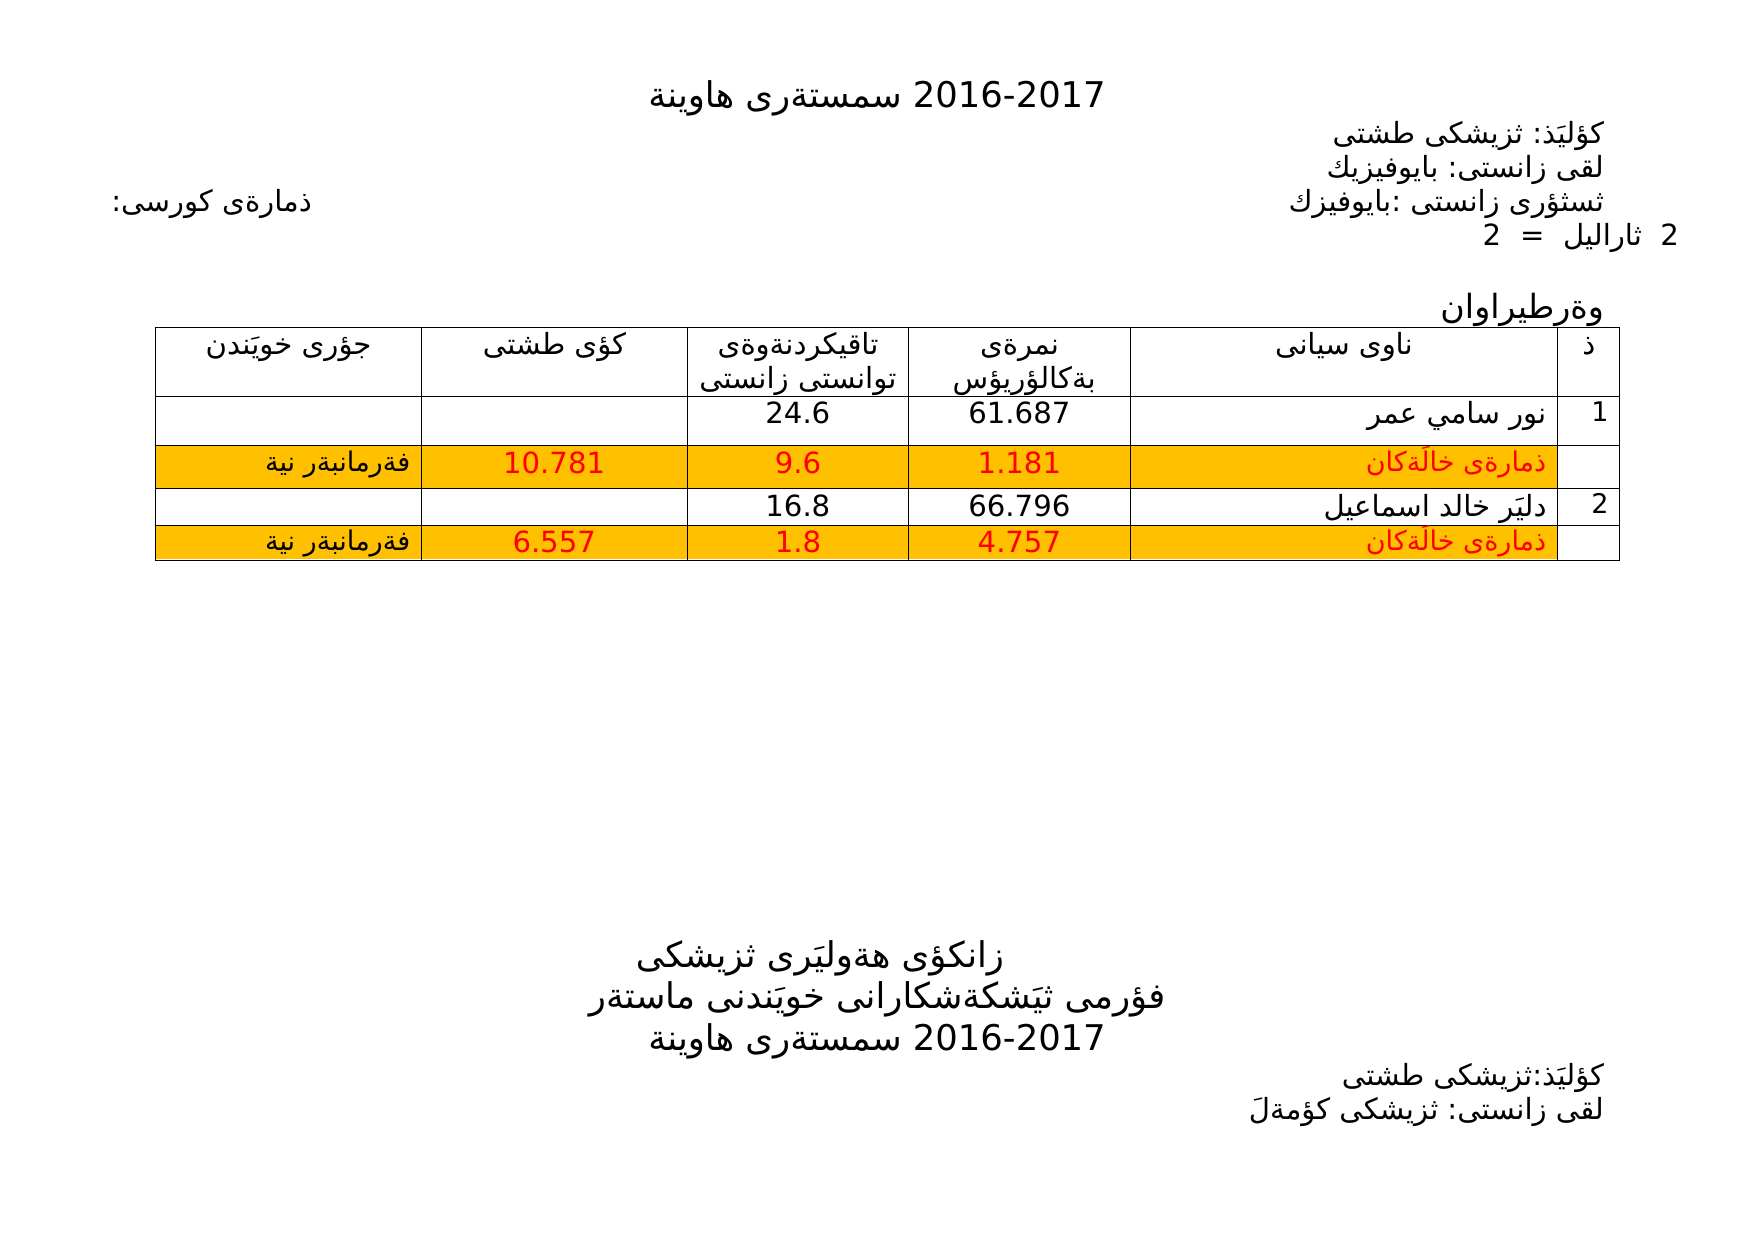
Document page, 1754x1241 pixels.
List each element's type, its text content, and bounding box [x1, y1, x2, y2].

table_cell 61.687 [909, 397, 1130, 445]
table_cell 10.781 [422, 446, 687, 488]
table_cell فةرمانبةر نية [156, 446, 421, 488]
text 2016-2017 سمستةرى هاوينة [75, 75, 1679, 116]
text 2016-2017 سمستةرى هاوينة [75, 1017, 1679, 1058]
table_cell 1 [1558, 397, 1619, 445]
table_cell ذمارةى خالَةكان [1131, 446, 1557, 488]
table_cell دليَر خالد اسماعيل [1131, 489, 1557, 524]
table_cell [422, 489, 687, 524]
table_cell 9.6 [688, 446, 908, 488]
table_cell 6.557 [422, 526, 687, 559]
table_cell [156, 397, 421, 445]
table_header ناوى سيانى [1131, 328, 1557, 396]
table_cell 1.181 [909, 446, 1130, 488]
text كؤليَذ:ثزيشكى طشتى [75, 1058, 1679, 1092]
table_cell نور سامي عمر [1131, 397, 1557, 445]
text فؤرمى ثيَشكةشكارانى خويَندنى ماستةر [75, 976, 1679, 1017]
table_header كؤى طشتى [422, 328, 687, 396]
table_header ذ [1558, 328, 1619, 396]
table_cell 4.757 [909, 526, 1130, 559]
text لقى زانستى: ثزيشكى كؤمةلَ [75, 1092, 1679, 1126]
text وةرطيراوان [75, 288, 1679, 327]
table_cell 16.8 [688, 489, 908, 524]
table_cell 2 [1558, 489, 1619, 524]
table_cell ذمارةى خالَةكان [1131, 526, 1557, 559]
table_cell 1.8 [688, 526, 908, 559]
text كؤليَذ: ثزيشكى طشتى [75, 116, 1679, 150]
table_cell 66.796 [909, 489, 1130, 524]
table_header نمرةى بةكالؤريؤس [909, 328, 1130, 396]
table_cell [1558, 446, 1619, 488]
table_cell فةرمانبةر نية [156, 526, 421, 559]
table_header تاقيكردنةوةى توانستى زانستى [688, 328, 908, 396]
table_cell [156, 489, 421, 524]
table_cell 24.6 [688, 397, 908, 445]
table_cell [422, 397, 687, 445]
table_cell [1558, 526, 1619, 559]
text لقى زانستى: بايوفيزيك [75, 150, 1679, 184]
text زانكؤى هةوليَرى ثزيشكى [75, 935, 1079, 976]
table_header جؤرى خويَندن [156, 328, 421, 396]
text ثسثؤرى زانستى :بايوفيزك ذمارةى كورسى: 2 ثاراليل = 2 [75, 184, 1679, 252]
